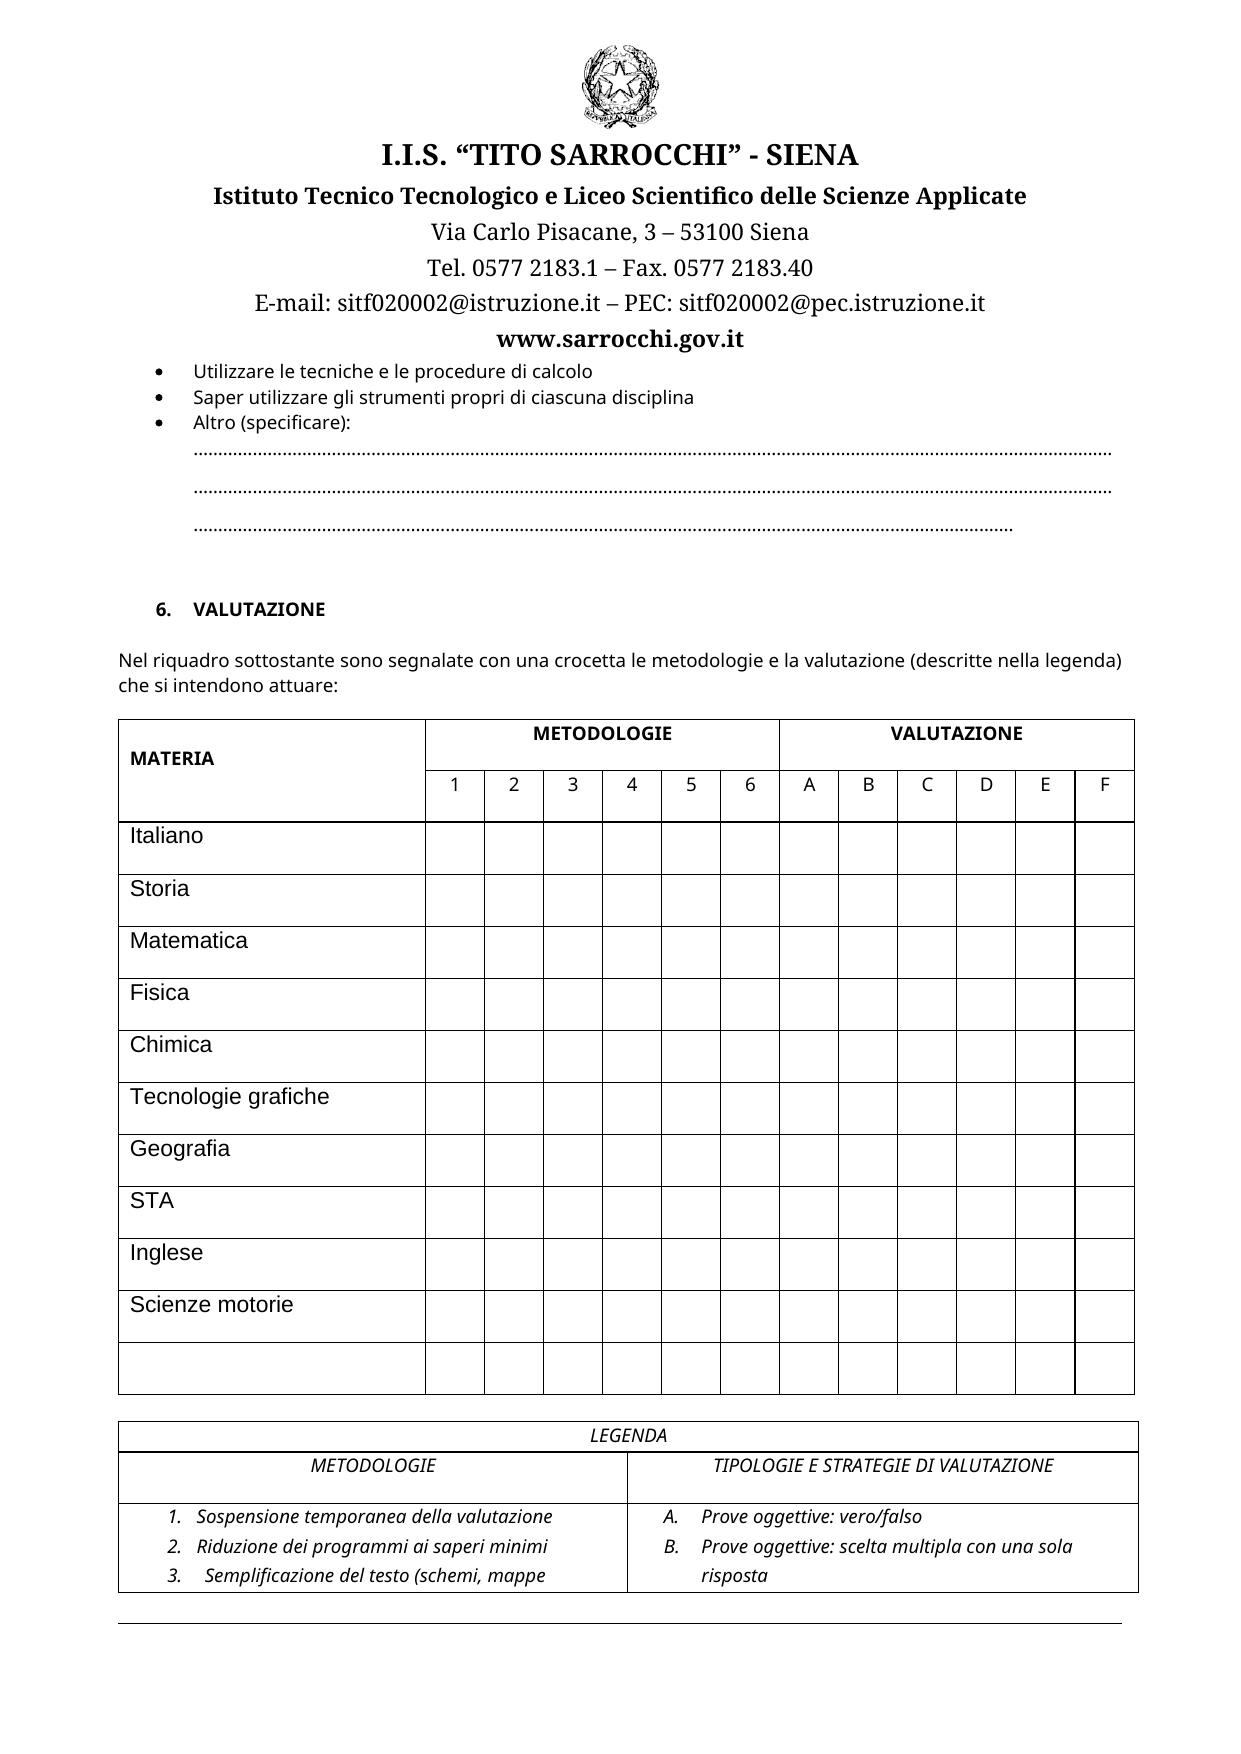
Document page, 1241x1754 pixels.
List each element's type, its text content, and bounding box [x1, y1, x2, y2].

table_cell [544, 1187, 602, 1238]
table_cell [780, 875, 838, 926]
table_cell [1076, 1239, 1134, 1290]
table_cell E [1016, 771, 1074, 821]
table_cell Inglese [119, 1239, 425, 1290]
table_cell [426, 1343, 484, 1394]
table_cell [898, 927, 956, 978]
table_header LEGENDA [119, 1422, 1138, 1451]
table_cell [426, 1187, 484, 1238]
table_cell D [957, 771, 1015, 821]
table_cell [662, 875, 720, 926]
table_cell [721, 979, 779, 1030]
table_cell [426, 1031, 484, 1082]
table_cell [839, 823, 897, 873]
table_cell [628, 1504, 1138, 1592]
table_cell TIPOLOGIE E STRATEGIE DI VALUTAZIONE [628, 1453, 1138, 1503]
table_cell [426, 875, 484, 926]
table_cell [426, 1291, 484, 1342]
table_cell STA [119, 1187, 425, 1238]
table_cell [839, 979, 897, 1030]
table_cell [485, 1135, 543, 1186]
table_cell [898, 1135, 956, 1186]
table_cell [119, 1504, 627, 1592]
table_cell [603, 1239, 661, 1290]
table_header VALUTAZIONE [780, 720, 1134, 770]
list Altro (specificare): [156, 409, 1122, 435]
table_cell [721, 1083, 779, 1134]
table_cell [603, 979, 661, 1030]
table_cell [898, 1083, 956, 1134]
table_cell [544, 927, 602, 978]
table_cell [839, 1291, 897, 1342]
table_cell [839, 1031, 897, 1082]
table_cell Chimica [119, 1031, 425, 1082]
table_cell Scienze motorie [119, 1291, 425, 1342]
table_header METODOLOGIE [426, 720, 779, 770]
table_cell [957, 1031, 1015, 1082]
table_cell [780, 1343, 838, 1394]
table_cell [485, 1187, 543, 1238]
table_cell [603, 1083, 661, 1134]
table_cell [485, 927, 543, 978]
table_cell [662, 1135, 720, 1186]
table_cell [780, 823, 838, 873]
table_cell A [780, 771, 838, 821]
table_cell [544, 1135, 602, 1186]
table_cell [1016, 1343, 1074, 1394]
table_cell [721, 823, 779, 873]
table_cell [721, 875, 779, 926]
table_cell [662, 823, 720, 873]
table_cell [839, 1187, 897, 1238]
table_cell [780, 1135, 838, 1186]
table_cell [485, 1343, 543, 1394]
table_cell [721, 1343, 779, 1394]
table_cell [662, 1083, 720, 1134]
table_cell [426, 823, 484, 873]
table_cell [1076, 823, 1134, 873]
table_cell [721, 1239, 779, 1290]
table_cell [1016, 1239, 1074, 1290]
table_cell [1076, 1343, 1134, 1394]
table_cell [603, 1291, 661, 1342]
table_cell [1016, 875, 1074, 926]
table_cell [1076, 979, 1134, 1030]
table_cell [485, 1031, 543, 1082]
table_cell [1016, 823, 1074, 873]
table_cell [426, 1083, 484, 1134]
table_cell [603, 1187, 661, 1238]
table_cell [1076, 927, 1134, 978]
table_cell [898, 1031, 956, 1082]
table_cell [957, 1135, 1015, 1186]
table_cell [1076, 1135, 1134, 1186]
table_cell [721, 927, 779, 978]
table_cell [544, 979, 602, 1030]
table_cell B [839, 771, 897, 821]
table_cell [1016, 1031, 1074, 1082]
table_cell [485, 823, 543, 873]
table_cell [721, 1291, 779, 1342]
table_cell [1076, 875, 1134, 926]
table_cell [957, 875, 1015, 926]
table_cell [1016, 979, 1074, 1030]
table_cell [662, 1031, 720, 1082]
table_cell [957, 1187, 1015, 1238]
table_cell [662, 1343, 720, 1394]
table_cell [485, 1291, 543, 1342]
table_cell [780, 979, 838, 1030]
table_cell [957, 823, 1015, 873]
table_cell [485, 1239, 543, 1290]
table_cell [426, 927, 484, 978]
list Utilizzare le tecniche e le procedure di calcolo [156, 358, 1122, 384]
table_cell F [1076, 771, 1134, 821]
table_cell [1076, 1083, 1134, 1134]
table_cell [603, 875, 661, 926]
table_cell [1016, 1083, 1074, 1134]
list VALUTAZIONE [156, 596, 1122, 622]
table_cell Fisica [119, 979, 425, 1030]
table_cell [544, 1083, 602, 1134]
table_cell [485, 979, 543, 1030]
table_cell [780, 1291, 838, 1342]
table_cell [544, 1343, 602, 1394]
table_cell METODOLOGIE [119, 1453, 627, 1503]
table_cell [780, 1187, 838, 1238]
table_cell Geografia [119, 1135, 425, 1186]
table_cell [119, 1343, 425, 1394]
table_cell [839, 1239, 897, 1290]
table_cell [780, 1031, 838, 1082]
table_cell [1016, 1291, 1074, 1342]
table_cell [957, 1083, 1015, 1134]
table_cell [839, 875, 897, 926]
table_cell [957, 979, 1015, 1030]
table_cell [426, 1239, 484, 1290]
table_cell [485, 875, 543, 926]
table_cell [839, 1083, 897, 1134]
table_cell [957, 1291, 1015, 1342]
table_cell [898, 1187, 956, 1238]
table_cell 5 [662, 771, 720, 821]
table_cell Tecnologie grafiche [119, 1083, 425, 1134]
table_cell [544, 1031, 602, 1082]
table_cell [1016, 927, 1074, 978]
table_cell [426, 979, 484, 1030]
table_cell [957, 1239, 1015, 1290]
text Nel riquadro sottostante sono segnalate con una crocetta le metodologie e la valutazione (descritte nella legenda) che si intendono attuare: [118, 647, 1122, 698]
table_cell [544, 1291, 602, 1342]
table_cell [544, 1239, 602, 1290]
table_cell [721, 1135, 779, 1186]
table_cell [426, 1135, 484, 1186]
table_cell [839, 927, 897, 978]
table_cell [1076, 1031, 1134, 1082]
table_cell C [898, 771, 956, 821]
table_cell Italiano [119, 823, 425, 873]
table_cell Matematica [119, 927, 425, 978]
table_cell [721, 1031, 779, 1082]
table_cell [603, 1031, 661, 1082]
table_cell [839, 1135, 897, 1186]
table_cell [485, 1083, 543, 1134]
table_cell [780, 927, 838, 978]
table_cell 4 [603, 771, 661, 821]
table_cell [898, 979, 956, 1030]
table_cell 6 [721, 771, 779, 821]
table_cell [603, 823, 661, 873]
table_cell [544, 875, 602, 926]
table_cell [1016, 1187, 1074, 1238]
table_cell [1076, 1291, 1134, 1342]
table_cell 2 [485, 771, 543, 821]
list Saper utilizzare gli strumenti propri di ciascuna disciplina [156, 384, 1122, 409]
table_cell 3 [544, 771, 602, 821]
table_cell [898, 1343, 956, 1394]
picture [579, 44, 662, 130]
table_cell [662, 1239, 720, 1290]
table_cell [603, 1343, 661, 1394]
table_cell [662, 1291, 720, 1342]
table_cell [662, 979, 720, 1030]
table_cell [603, 1135, 661, 1186]
table_cell [898, 1291, 956, 1342]
table_cell [721, 1187, 779, 1238]
table_cell [603, 927, 661, 978]
table_cell [780, 1083, 838, 1134]
table_cell [1076, 1187, 1134, 1238]
table_cell [662, 1187, 720, 1238]
table_cell [957, 1343, 1015, 1394]
table_cell [780, 1239, 838, 1290]
table_cell 1 [426, 771, 484, 821]
table_cell Storia [119, 875, 425, 926]
table_cell [898, 823, 956, 873]
table_cell [1016, 1135, 1074, 1186]
table_cell [957, 927, 1015, 978]
table_header MATERIA [119, 720, 425, 821]
table_cell [544, 823, 602, 873]
table_cell [898, 1239, 956, 1290]
table_cell [839, 1343, 897, 1394]
table_cell [662, 927, 720, 978]
table_cell [898, 875, 956, 926]
